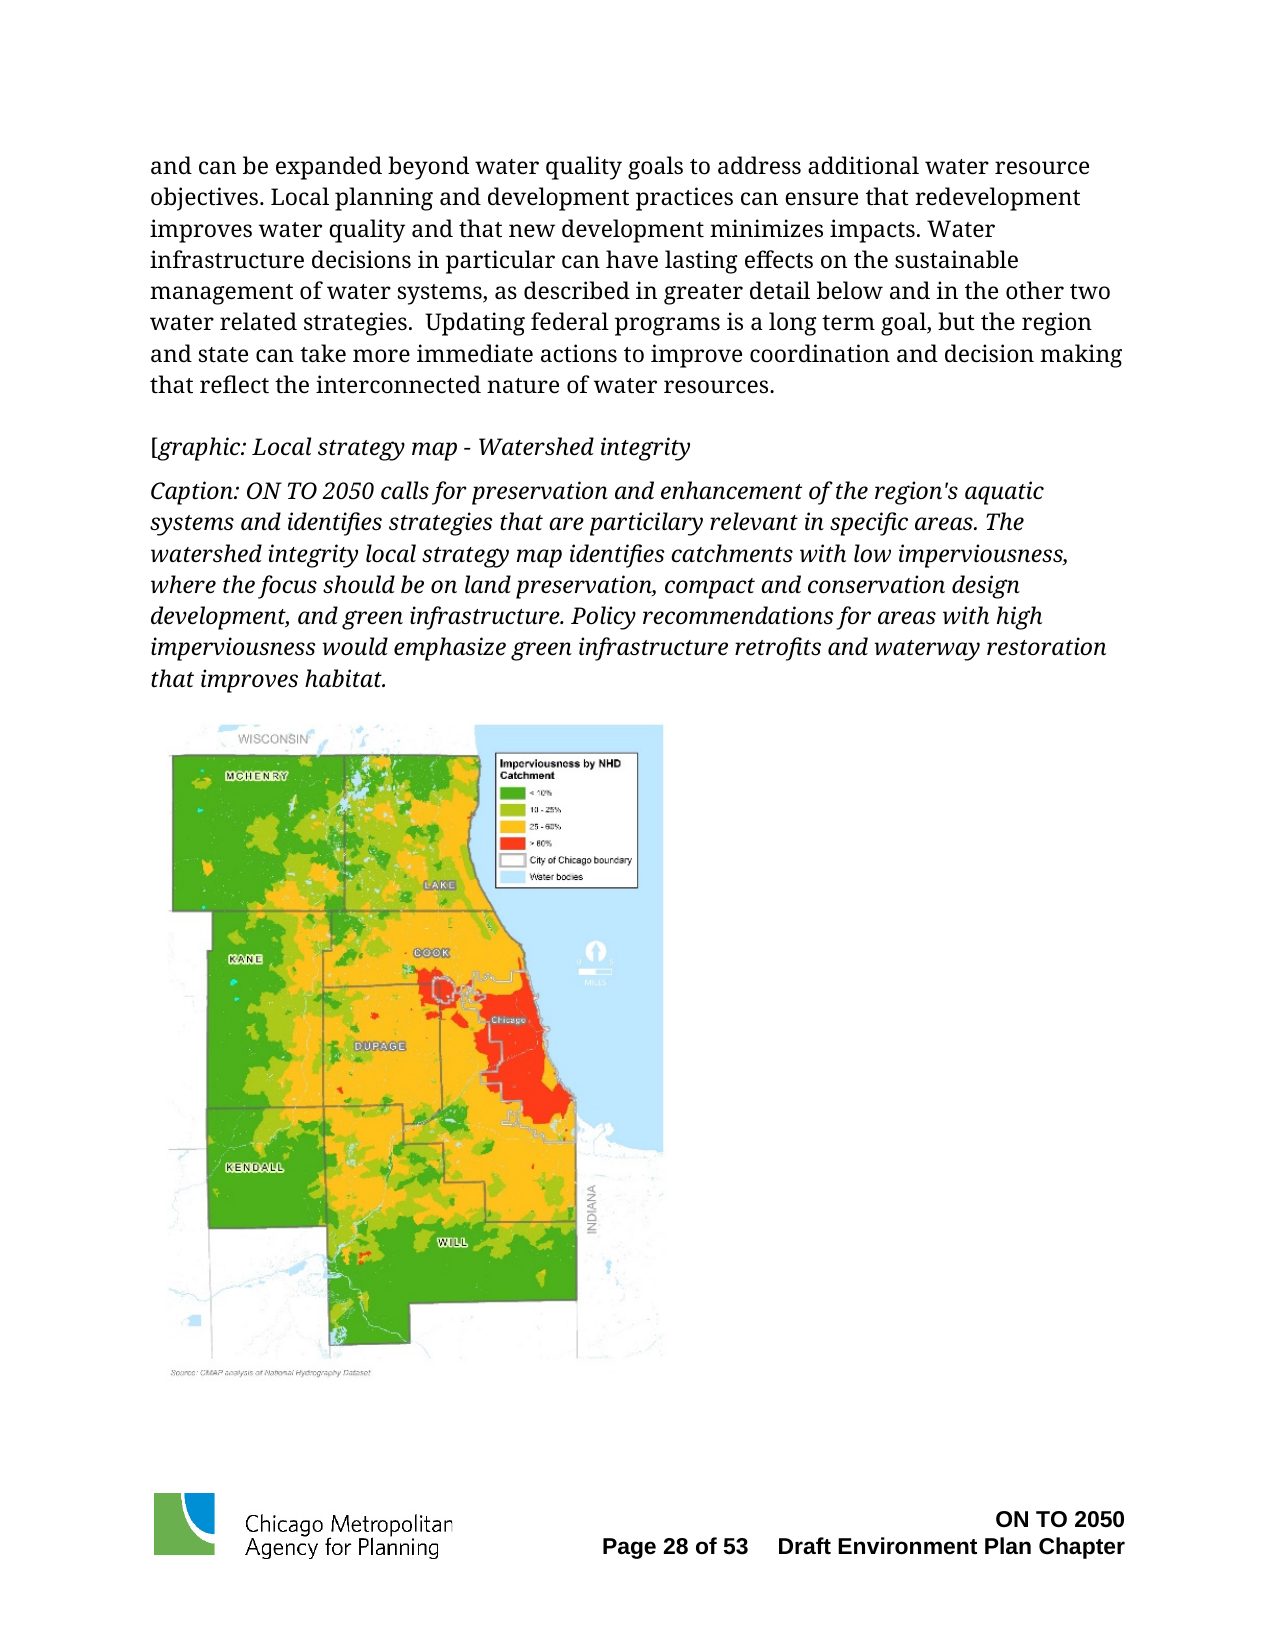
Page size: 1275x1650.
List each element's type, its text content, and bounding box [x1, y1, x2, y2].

text Caption: ON TO 2050 calls for preservation and enhancement of the region's aquatic systems and identifies strategies that are particilary relevant in specific areas. The watershed integrity local strategy map identifies catchments with low imperviousness, where the focus should be on land preservation, compact and conservation design development, and green infrastructure. Policy recommendations for areas with high imperviousness would emphasize green infrastructure retrofits and waterway restoration that improves habitat. [150, 475, 1125, 694]
picture [150, 706, 682, 1394]
text [graphic: Local strategy map - Watershed integrity [150, 431, 1125, 462]
picture [154, 1493, 453, 1559]
